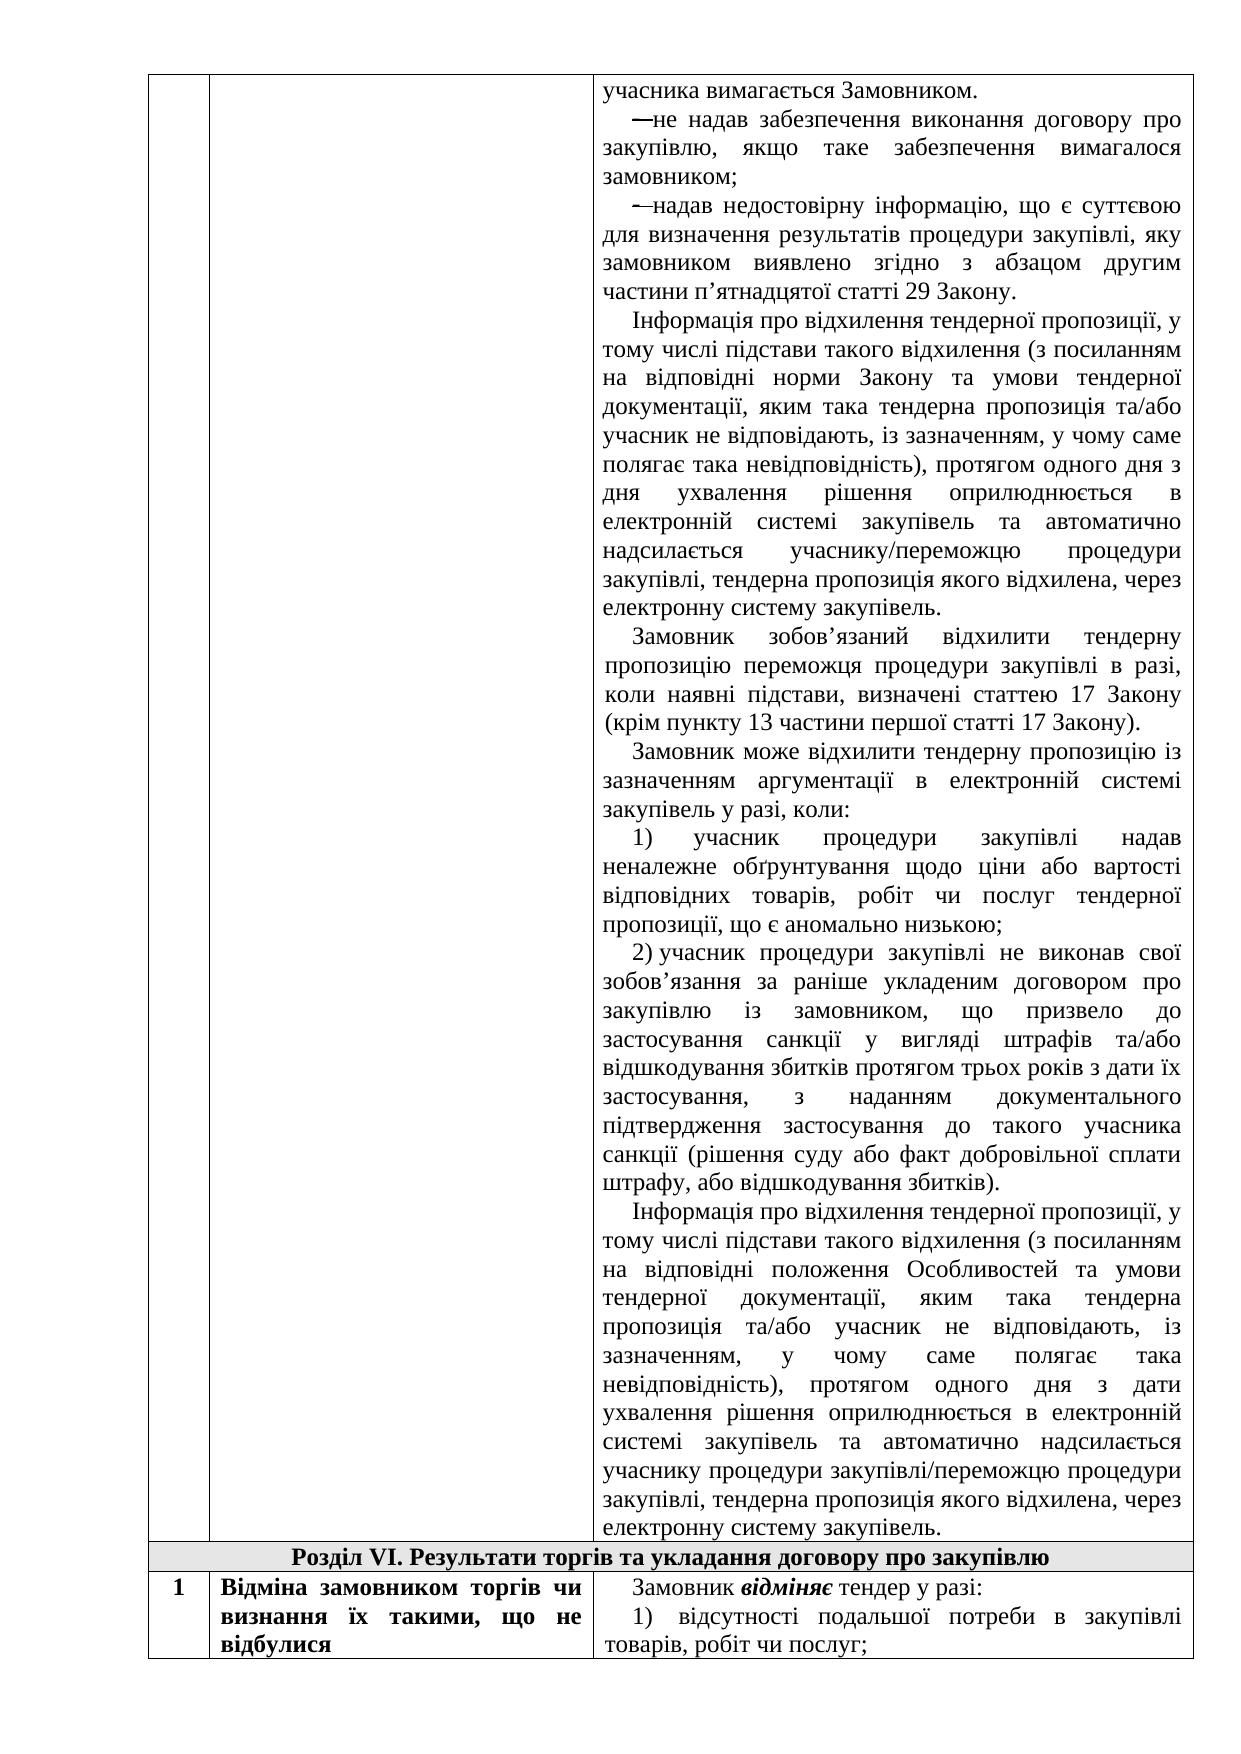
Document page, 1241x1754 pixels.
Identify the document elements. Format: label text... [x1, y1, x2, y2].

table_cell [594, 75, 1193, 1541]
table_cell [210, 1572, 593, 1658]
table_cell 5 [149, 75, 209, 1541]
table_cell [210, 75, 593, 1541]
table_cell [594, 1572, 1193, 1658]
table_cell Розділ VI. Результати торгів та укладання договору про закупівлю [149, 1542, 1193, 1571]
table_cell 1 [149, 1572, 209, 1658]
